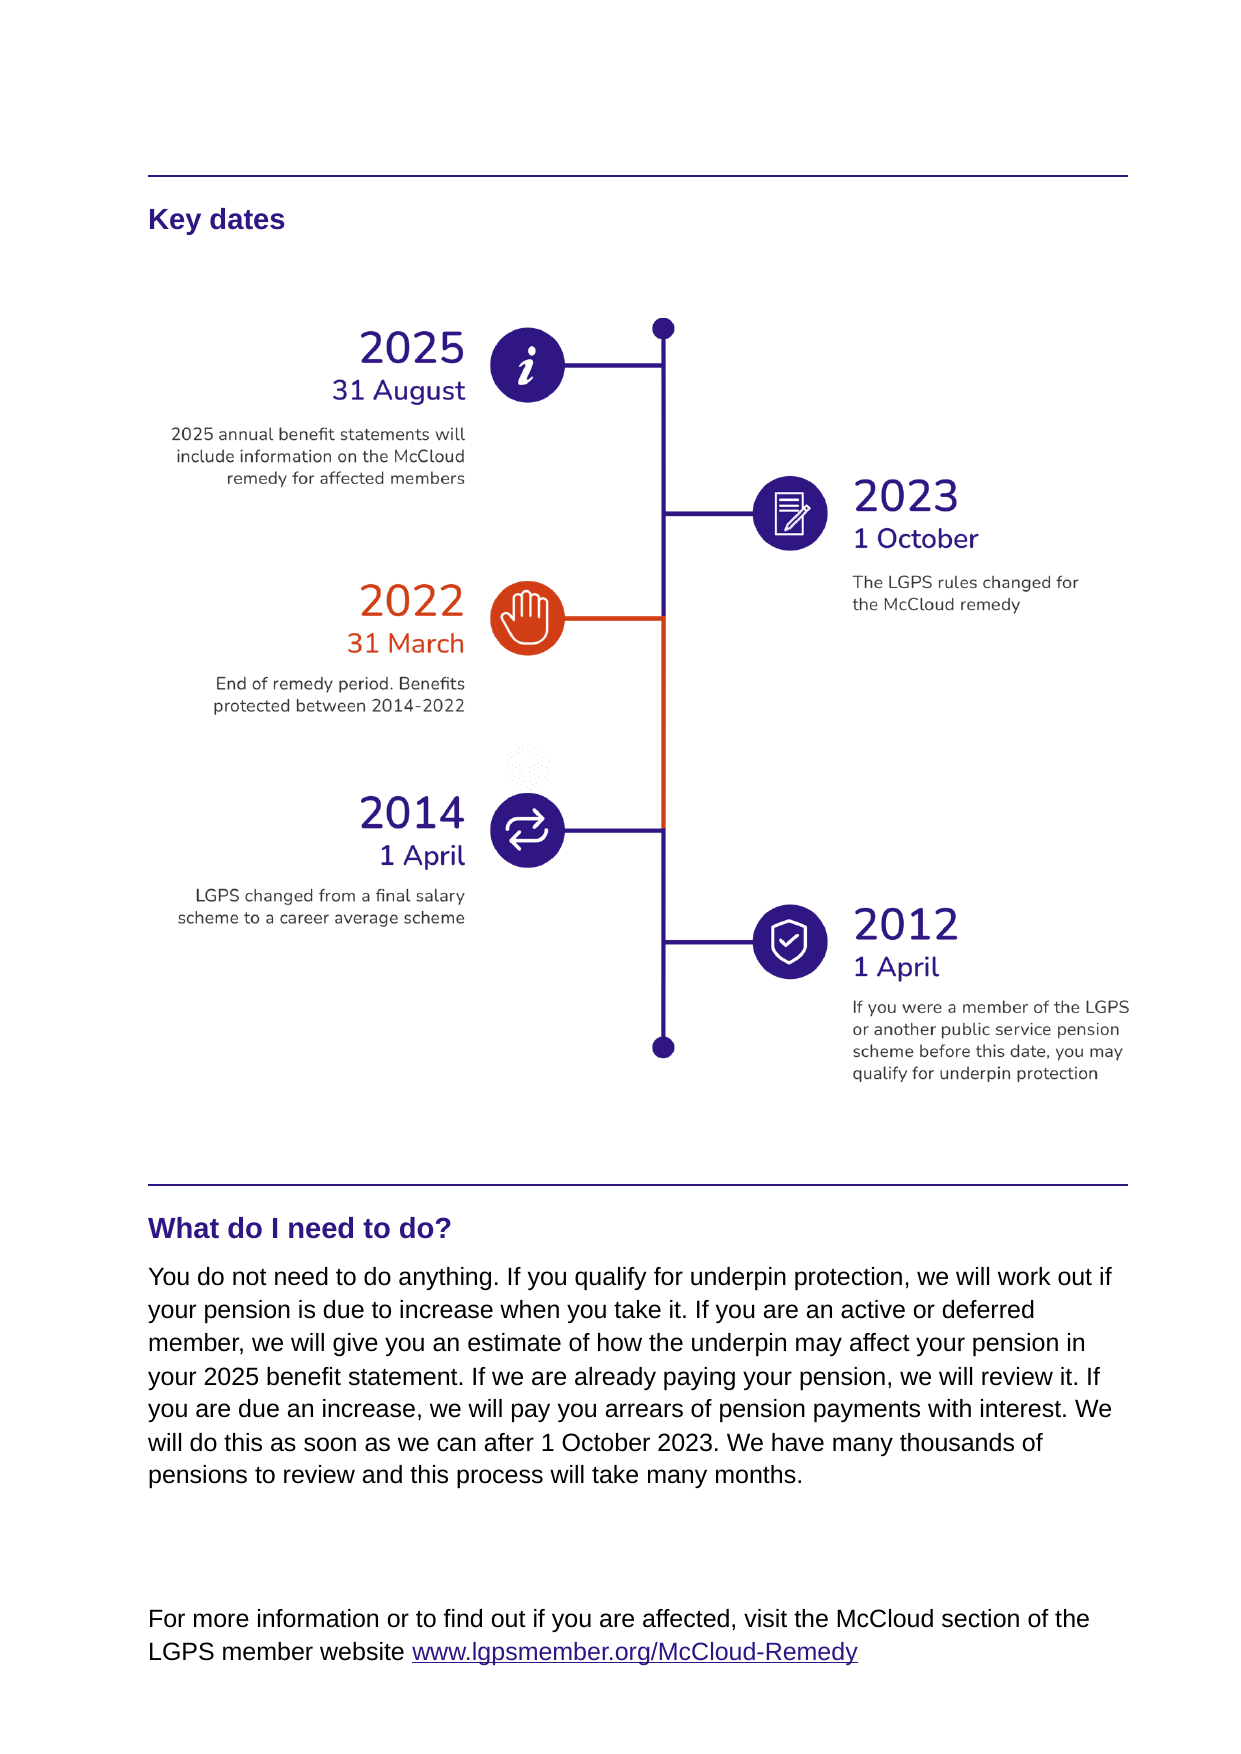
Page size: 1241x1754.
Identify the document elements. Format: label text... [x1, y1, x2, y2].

text You do not need to do anything. If you qualify for underpin protection, we will work out if your pension is due to increase when you take it. If you are an active or deferred member, we will give you an estimate of how the underpin may affect your pension in your 2025 benefit statement. If we are already paying your pension, we will review it. If you are due an increase, we will pay you arrears of pension payments with interest. We will do this as soon as we can after 1 October 2023. We have many thousands of pensions to review and this process will take many months. [148, 1262, 1128, 1489]
subtitle Key dates [148, 202, 1128, 236]
subtitle What do I need to do? [148, 1211, 1128, 1245]
picture [147, 318, 1131, 1084]
